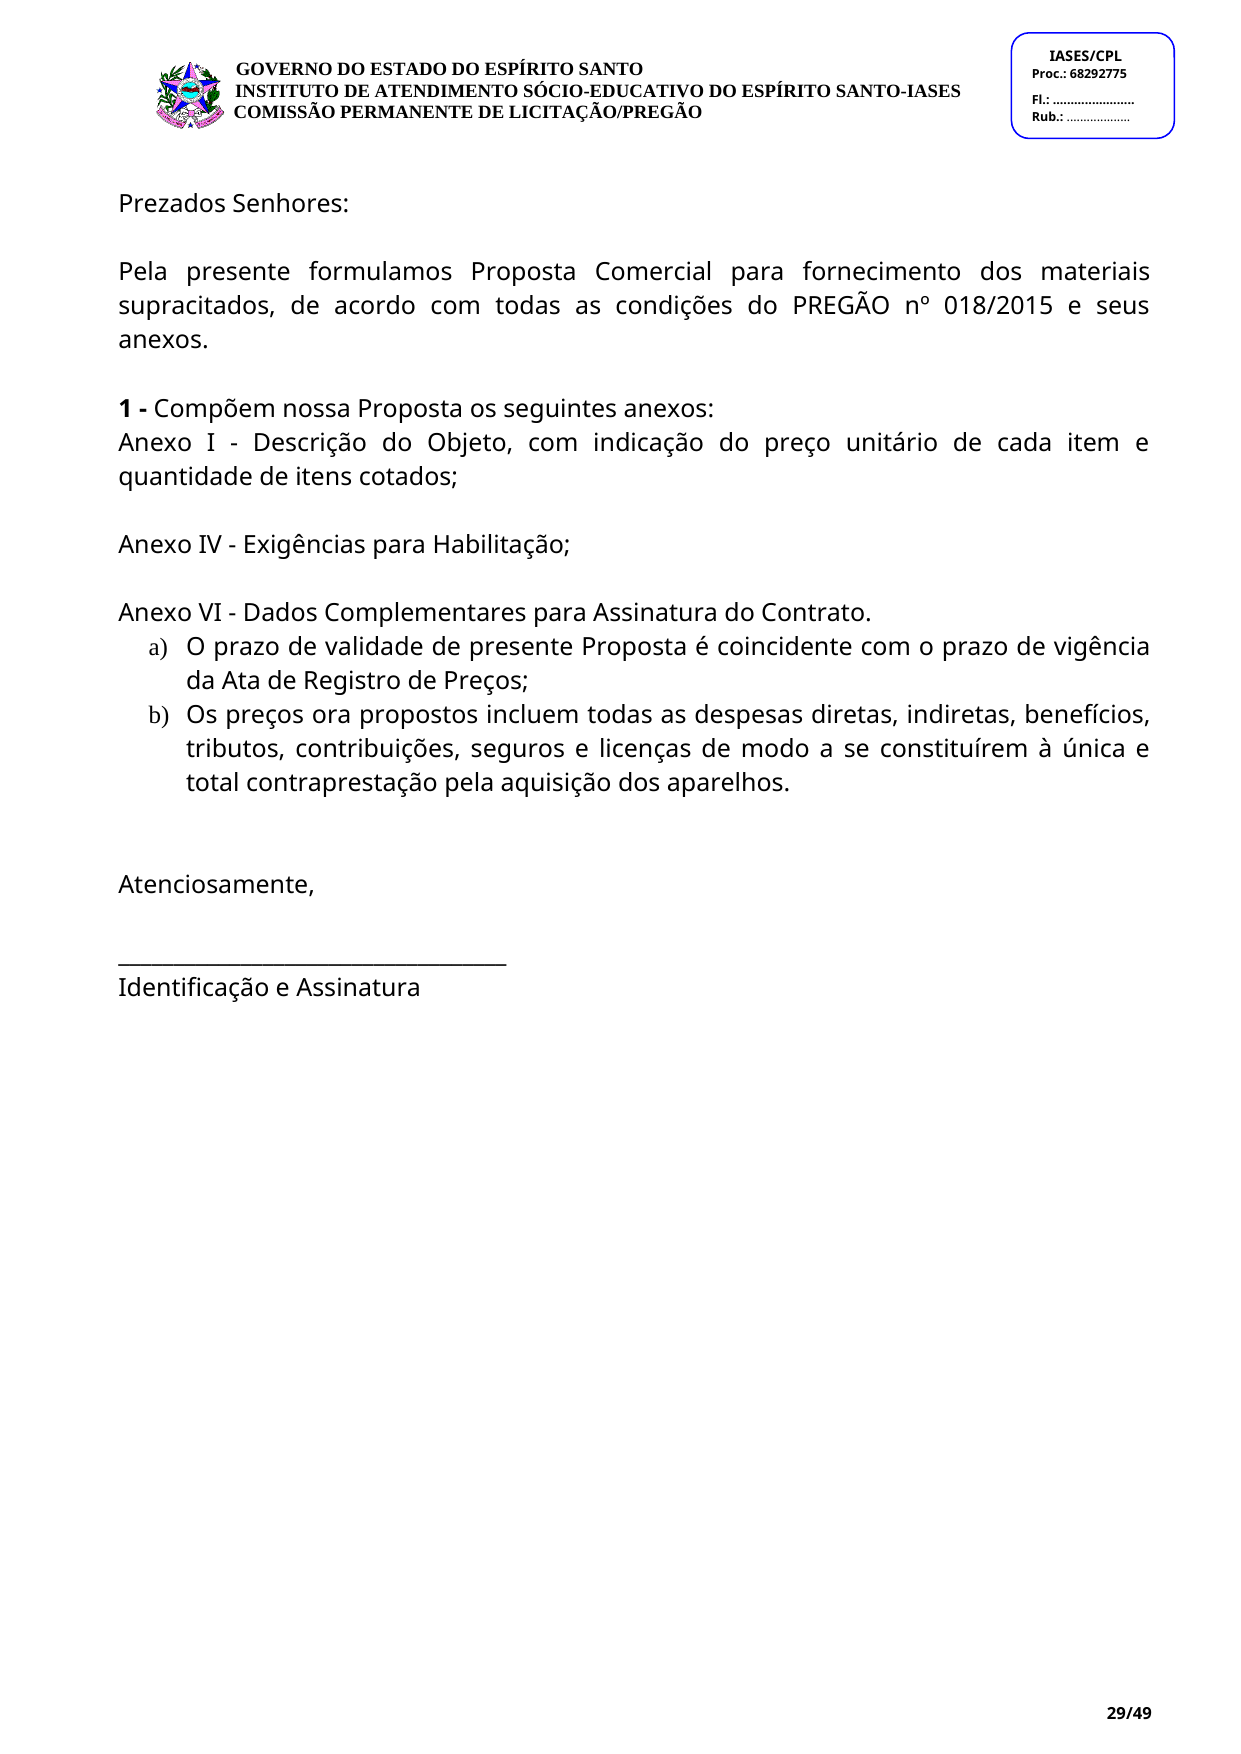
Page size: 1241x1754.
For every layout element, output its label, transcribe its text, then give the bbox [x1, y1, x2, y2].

picture [150, 57, 230, 132]
list O prazo de validade de presente Proposta é coincidente com o prazo de vigência da Ata de Registro de Preços; [148, 629, 1152, 697]
text Anexo I - Descrição do Objeto, com indicação do preço unitário de cada item e quantidade de itens cotados; [118, 424, 1152, 492]
text Anexo VI - Dados Complementares para Assinatura do Contrato. [118, 594, 1152, 629]
text ___________________________________ [118, 935, 1152, 969]
text Anexo IV - Exigências para Habilitação; [118, 526, 1152, 561]
list Os preços ora propostos incluem todas as despesas diretas, indiretas, benefícios, tributos, contribuições, seguros e licenças de modo a se constituírem à única e total contraprestação pela aquisição dos aparelhos. [148, 697, 1152, 799]
text Prezados Senhores: [118, 186, 1152, 220]
text Atenciosamente, [118, 867, 1152, 901]
text Pela presente formulamos Proposta Comercial para fornecimento dos materiais supracitados, de acordo com todas as condições do PREGÃO nº 018/2015 e seus anexos. [118, 254, 1152, 356]
text Identificação e Assinatura [118, 969, 1152, 1003]
list 1 - Compõem nossa Proposta os seguintes anexos: [118, 390, 1152, 424]
